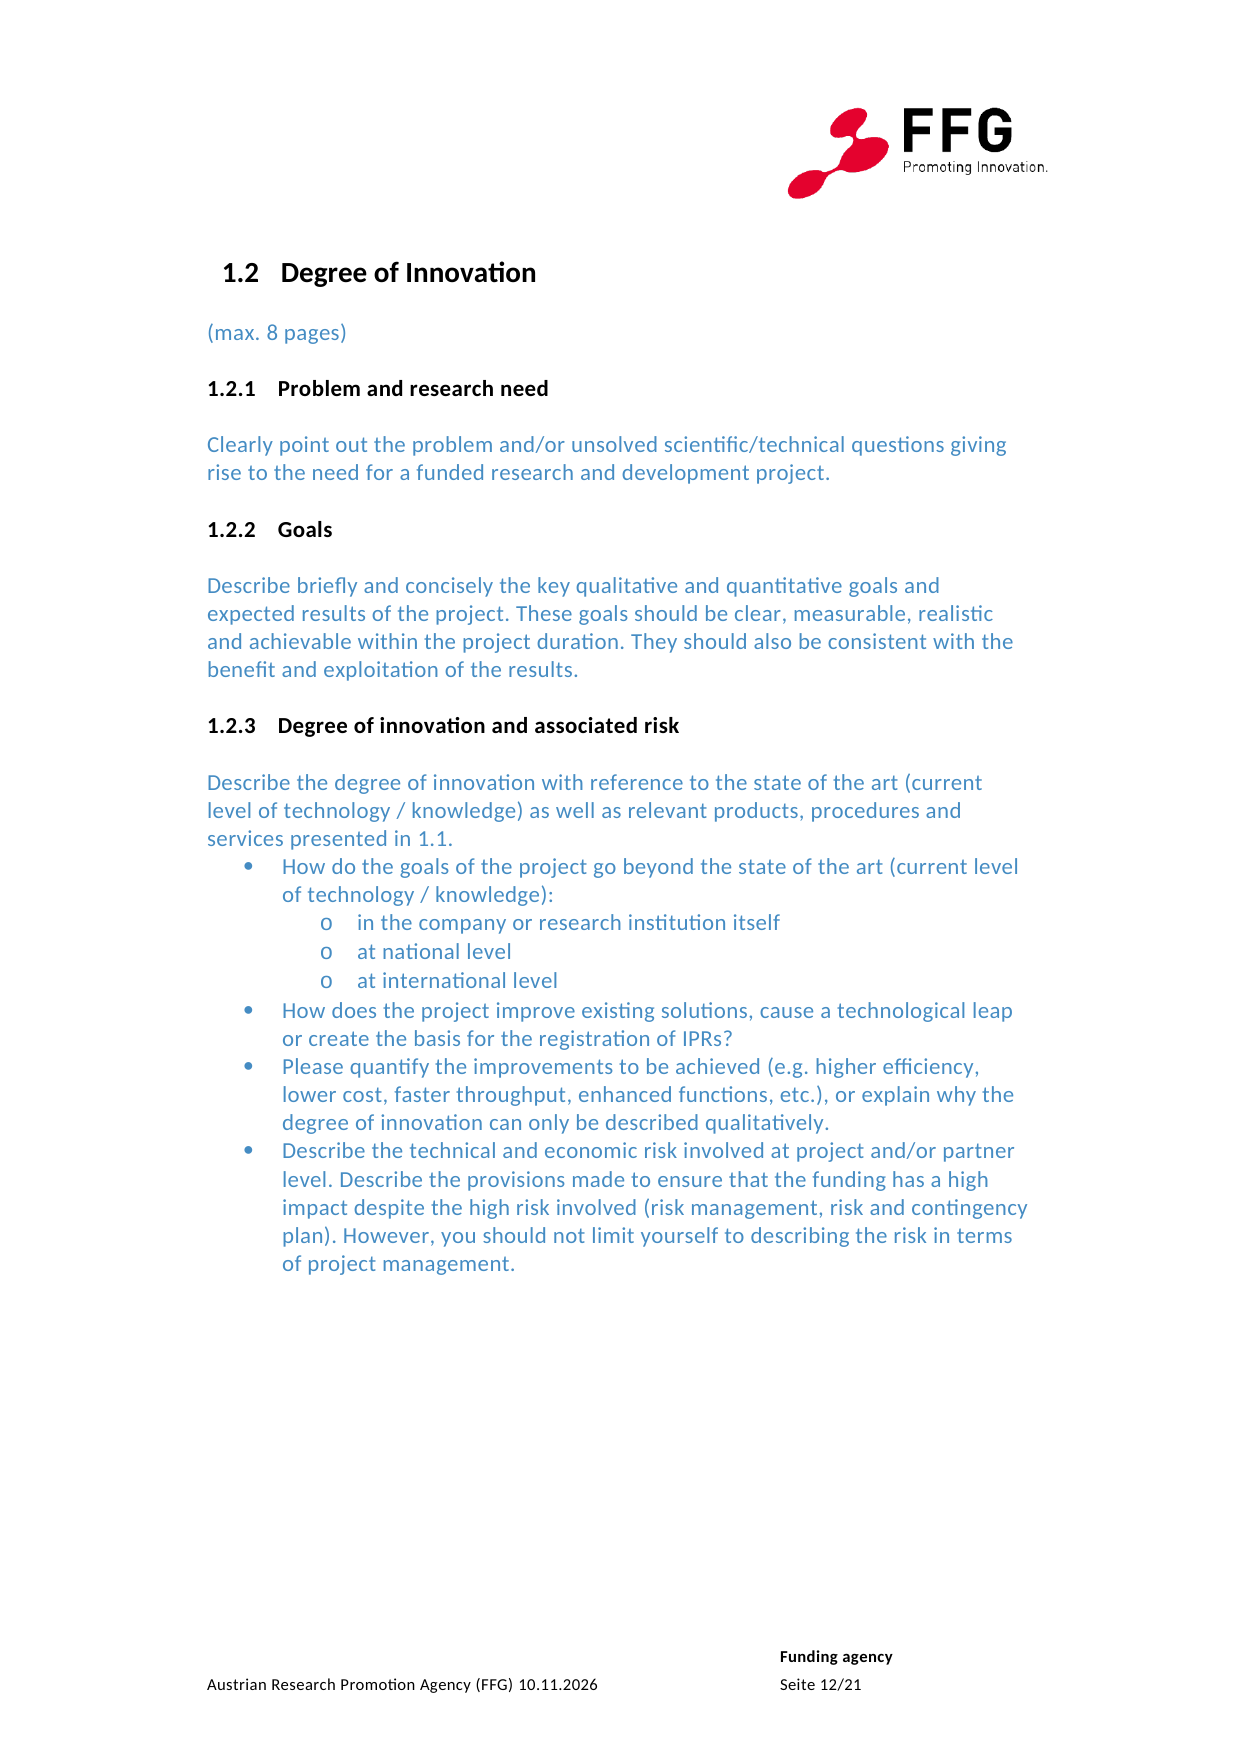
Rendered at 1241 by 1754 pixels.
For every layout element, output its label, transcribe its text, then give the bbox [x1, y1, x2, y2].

subtitle Problem and research need [207, 374, 1033, 402]
list at national level [319, 937, 1033, 967]
list at international level [319, 967, 1033, 996]
text Describe briefly and concisely the key qualitative and quantitative goals and expected results of the project. These goals should be clear, measurable, realistic and achievable within the project duration. They should also be consistent with the benefit and exploitation of the results. [207, 571, 1033, 683]
list Describe the technical and economic risk involved at project and/or partner level. Describe the provisions made to ensure that the funding has a high impact despite the high risk involved (risk management, risk and contingency plan). However, you should not limit yourself to describing the risk in terms of project management. [244, 1136, 1033, 1277]
subtitle Degree of Innovation [222, 254, 1033, 289]
list How do the goals of the project go beyond the state of the art (current level of technology / knowledge): [244, 852, 1033, 908]
text Clearly point out the problem and/or unsolved scientific/technical questions giving rise to the need for a funded research and development project. [207, 430, 1033, 486]
list in the company or research institution itself [319, 908, 1033, 937]
subtitle Goals [207, 514, 1033, 543]
subtitle Degree of innovation and associated risk [207, 711, 1033, 739]
text Describe the degree of innovation with reference to the state of the art (current level of technology / knowledge) as well as relevant products, procedures and services presented in 1.1. [207, 768, 1033, 852]
picture [787, 107, 1048, 199]
text (max. 8 pages) [207, 318, 1033, 346]
list Please quantify the improvements to be achieved (e.g. higher efficiency, lower cost, faster throughput, enhanced functions, etc.), or explain why the degree of innovation can only be described qualitatively. [244, 1052, 1033, 1136]
list How does the project improve existing solutions, cause a technological leap or create the basis for the registration of IPRs? [244, 996, 1033, 1052]
